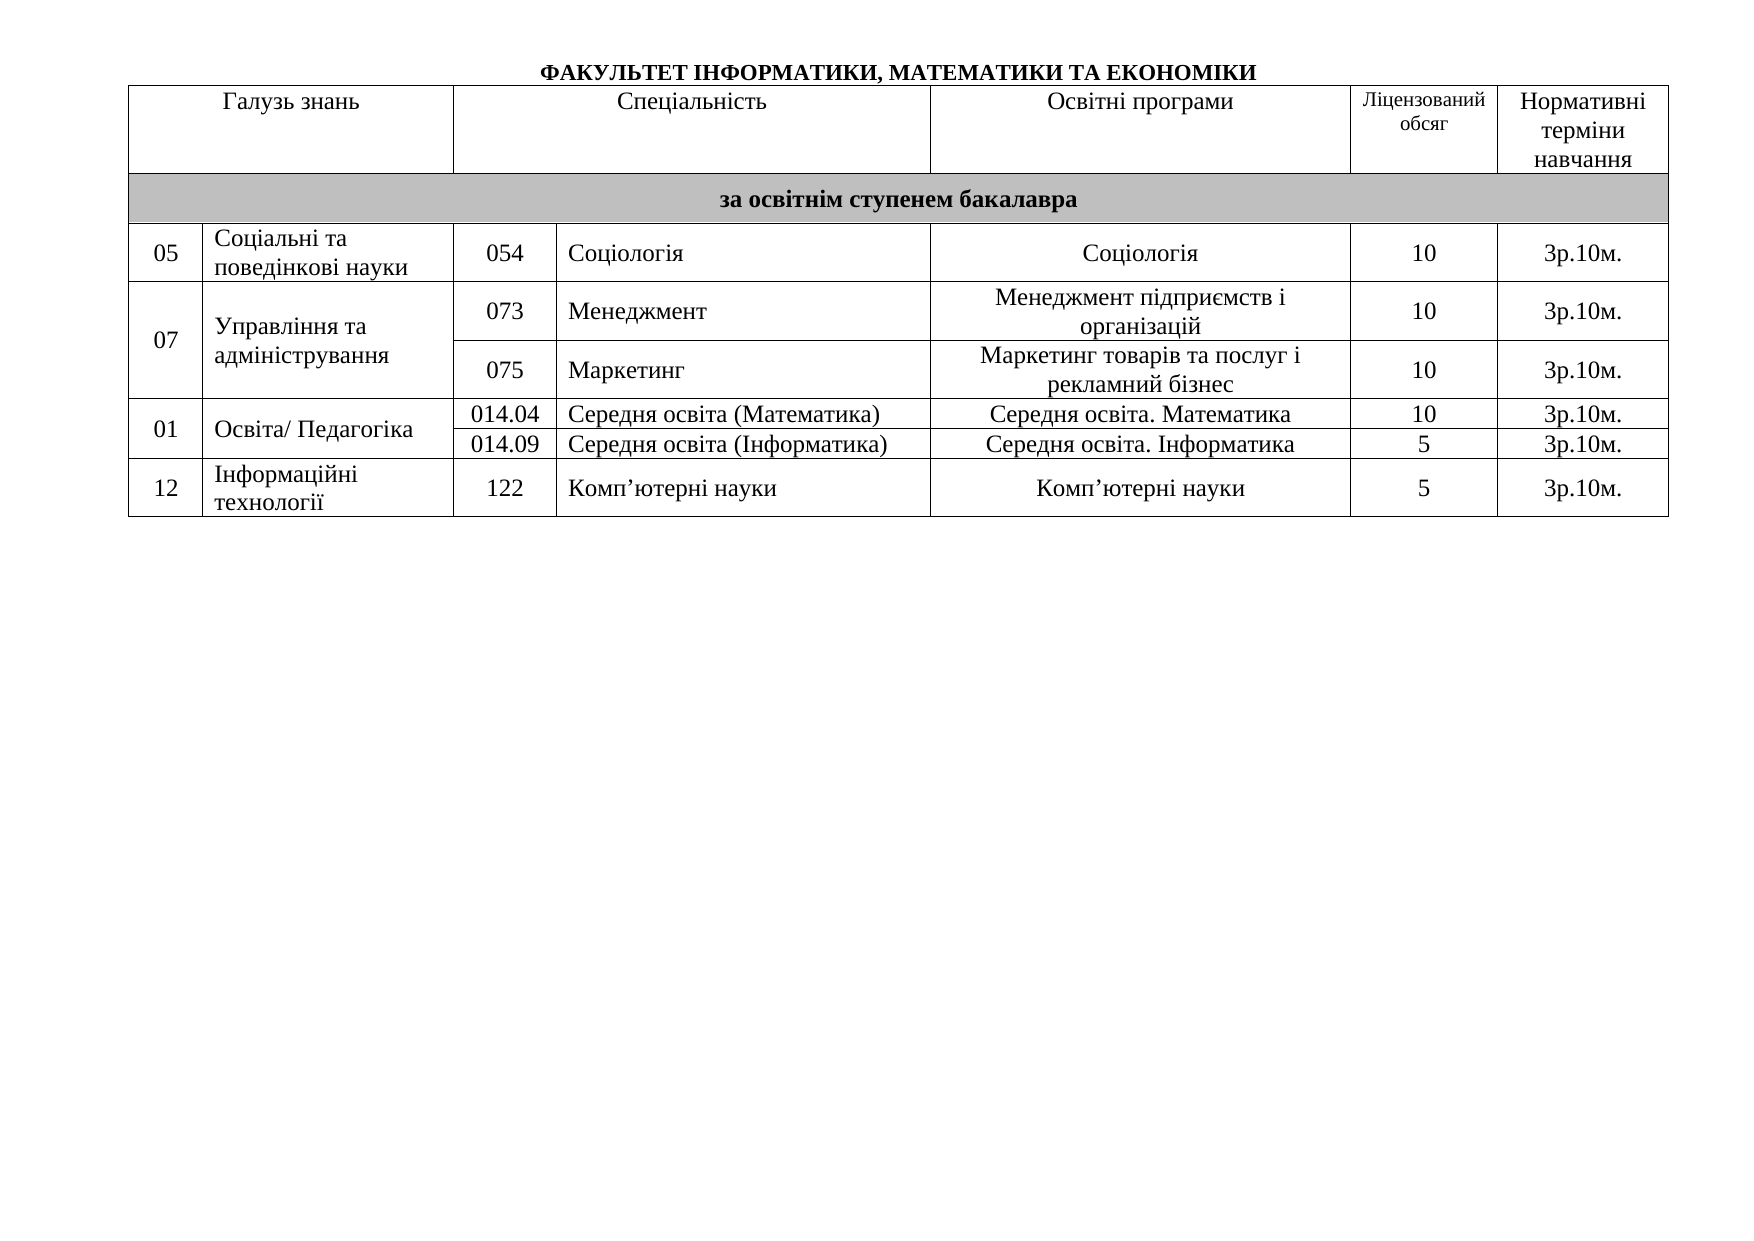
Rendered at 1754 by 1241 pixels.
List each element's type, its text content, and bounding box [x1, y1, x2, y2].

table_cell 014.04 [454, 399, 556, 428]
table_cell 054 [454, 224, 556, 281]
table_cell Інформаційні технології [203, 459, 453, 516]
table_cell за освітнім ступенем бакалавра [129, 174, 1668, 222]
table_cell Освіта/ Педагогіка [203, 399, 453, 458]
table_cell 07 [129, 282, 202, 398]
text ФАКУЛЬТЕТ ІНФОРМАТИКИ, МАТЕМАТИКИ ТА ЕКОНОМІКИ [118, 59, 1679, 85]
table_cell Управління та адміністрування [203, 282, 453, 398]
table_header Ліцензований обсяг [1351, 86, 1497, 173]
table_cell 3р.10м. [1498, 399, 1668, 428]
table_cell 3р.10м. [1498, 429, 1668, 458]
table_cell 10 [1351, 282, 1497, 339]
table_cell 014.09 [454, 429, 556, 458]
table_cell Соціальні та поведінкові науки [203, 224, 453, 281]
table_cell Маркетинг [557, 341, 930, 398]
table_cell 073 [454, 282, 556, 339]
table_cell 3р.10м. [1498, 224, 1668, 281]
table_cell 5 [1351, 459, 1497, 516]
table_cell 10 [1351, 399, 1497, 428]
table_cell Менеджмент підприємств і організацій [931, 282, 1350, 339]
table_cell 10 [1351, 224, 1497, 281]
table_cell 122 [454, 459, 556, 516]
table_header Освітні програми [931, 86, 1350, 173]
table_cell Середня освіта (Математика) [557, 399, 930, 428]
table_cell 10 [1351, 341, 1497, 398]
table_cell 3р.10м. [1498, 459, 1668, 516]
table_cell 075 [454, 341, 556, 398]
table_header Нормативні терміни навчання [1498, 86, 1668, 173]
table_header Спеціальність [454, 86, 930, 173]
table_cell 01 [129, 399, 202, 458]
table_cell Соціологія [557, 224, 930, 281]
table_cell Маркетинг товарів та послуг і рекламний бізнес [931, 341, 1350, 398]
table_cell 05 [129, 224, 202, 281]
table_cell Середня освіта. Математика [931, 399, 1350, 428]
table_cell 5 [1351, 429, 1497, 458]
table_cell Менеджмент [557, 282, 930, 339]
table_cell 12 [129, 459, 202, 516]
table_cell 3р.10м. [1498, 341, 1668, 398]
table_cell 3р.10м. [1498, 282, 1668, 339]
table_cell Середня освіта. Інформатика [931, 429, 1350, 458]
table_cell Середня освіта (Інформатика) [557, 429, 930, 458]
table_cell Комп’ютерні науки [557, 459, 930, 516]
table_cell Комп’ютерні науки [931, 459, 1350, 516]
table_cell Соціологія [931, 224, 1350, 281]
table_header Галузь знань [129, 86, 453, 173]
